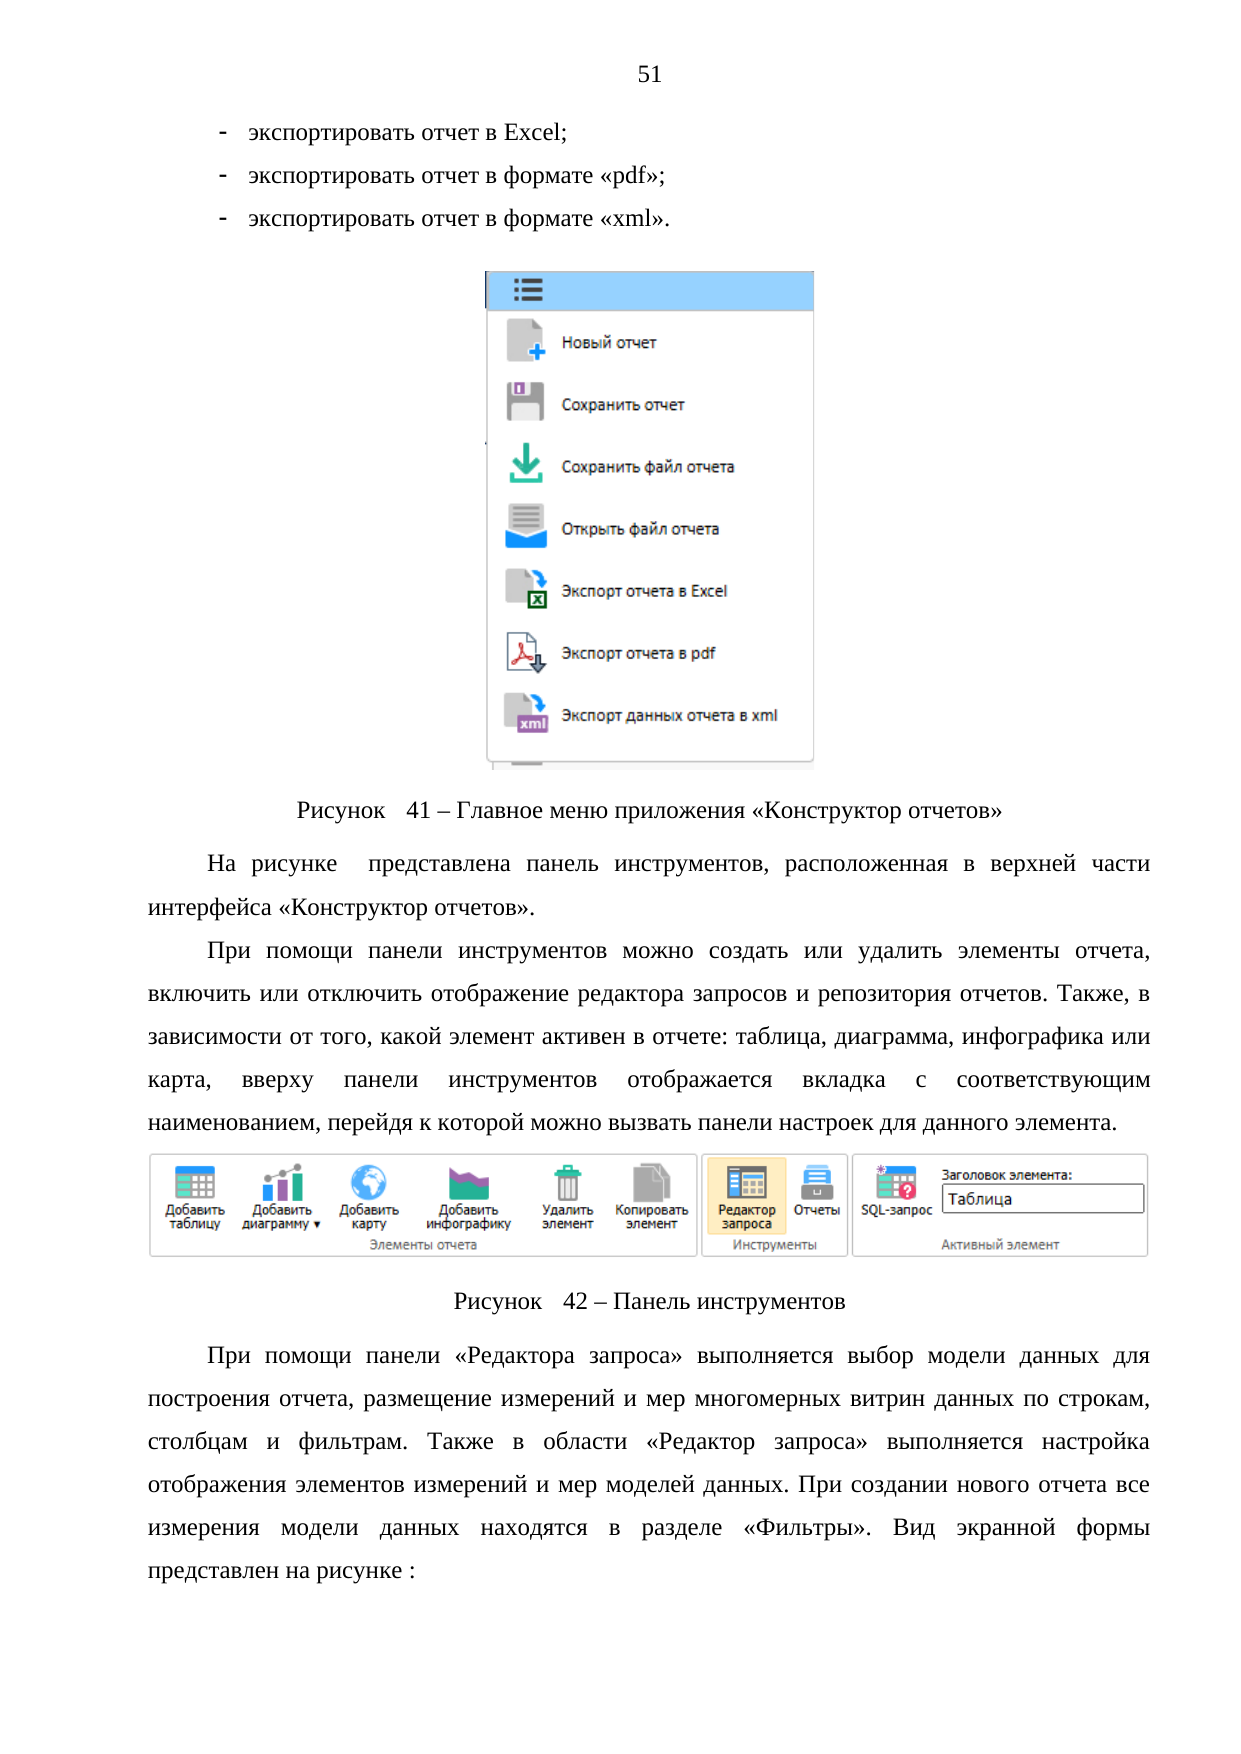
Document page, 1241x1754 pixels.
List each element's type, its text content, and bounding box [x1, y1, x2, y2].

list экспортировать отчет в формате «pdf»; [218, 160, 1152, 188]
list экспортировать отчет в формате «xml». [218, 203, 1152, 232]
text 42 – Панель инструментов [148, 1286, 1152, 1315]
text При помощи панели «Редактора запроса» выполняется выбор модели данных для построения отчета, размещение измерений и мер многомерных витрин данных по строкам, столбцам и фильтрам. Также в области «Редактор запроса» выполняется настройка отображения элементов измерений и мер моделей данных. При создании нового отчета все измерения модели данных находятся в разделе «Фильтры». Вид экранной формы представлен на рисунке 43: [148, 1340, 1152, 1584]
picture [485, 271, 815, 770]
list экспортировать отчет в Excel; [218, 117, 1152, 145]
text При помощи панели инструментов можно создать или удалить элементы отчета, включить или отключить отображение редактора запросов и репозитория отчетов. Также, в зависимости от того, какой элемент активен в отчете: таблица, диаграмма, инфографика или карта, вверху панели инструментов отображается вкладка с соответствующим наименованием, перейдя к которой можно вызвать панели настроек для данного элемента. [148, 935, 1152, 1136]
text 41 – Главное меню приложения «Конструктор отчетов» [148, 795, 1152, 823]
text На рисунке 42 представлена панель инструментов, расположенная в верхней части интерфейса «Конструктор отчетов». [148, 848, 1152, 920]
picture [147, 1150, 1152, 1262]
